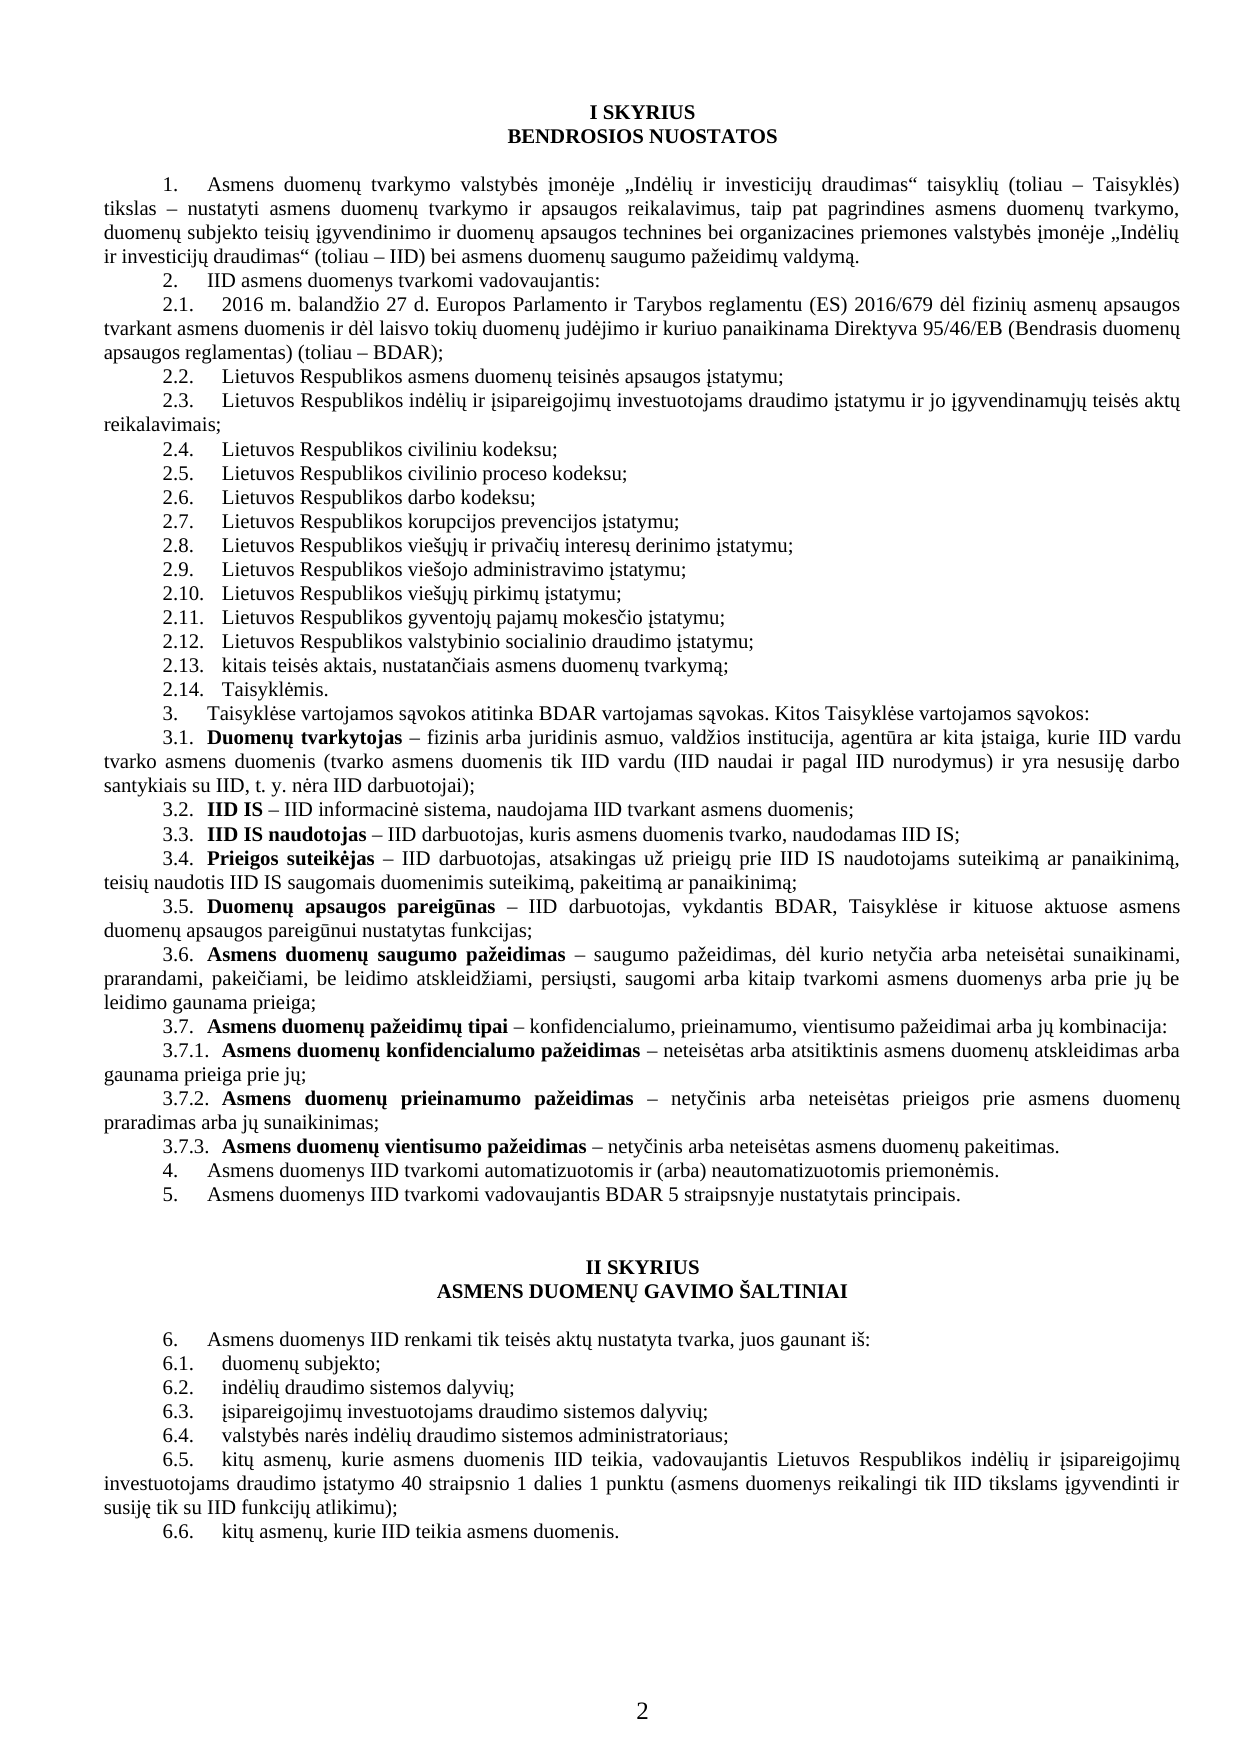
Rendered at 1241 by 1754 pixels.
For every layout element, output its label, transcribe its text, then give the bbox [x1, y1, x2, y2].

list Duomenų tvarkytojas – fizinis arba juridinis asmuo, valdžios institucija, agentūra ar kita įstaiga, kurie IID vardu tvarko asmens duomenis (tvarko asmens duomenis tik IID vardu (IID naudai ir pagal IID nurodymus) ir yra nesusiję darbo santykiais su IID, t. y. nėra IID darbuotojai); [103, 725, 1181, 797]
list Asmens duomenų konfidencialumo pažeidimas – neteisėtas arba atsitiktinis asmens duomenų atskleidimas arba gaunama prieiga prie jų; [103, 1038, 1181, 1086]
list Lietuvos Respublikos civilinio proceso kodeksu; [103, 461, 1181, 484]
list Lietuvos Respublikos viešųjų ir privačių interesų derinimo įstatymu; [103, 533, 1181, 557]
list Lietuvos Respublikos gyventojų pajamų mokesčio įstatymu; [103, 605, 1181, 629]
list Taisyklėmis. [103, 677, 1181, 701]
list Asmens duomenų vientisumo pažeidimas – netyčinis arba neteisėtas asmens duomenų pakeitimas. [103, 1134, 1181, 1158]
list Asmens duomenys IID tvarkomi vadovaujantis BDAR 5 straipsnyje nustatytais principais. [103, 1182, 1181, 1206]
list Asmens duomenys IID renkami tik teisės aktų nustatyta tvarka, juos gaunant iš: [103, 1327, 1181, 1351]
list kitais teisės aktais, nustatančiais asmens duomenų tvarkymą; [103, 653, 1181, 677]
list indėlių draudimo sistemos dalyvių; [103, 1375, 1181, 1399]
list Lietuvos Respublikos indėlių ir įsipareigojimų investuotojams draudimo įstatymu ir jo įgyvendinamųjų teisės aktų reikalavimais; [103, 388, 1181, 436]
list Lietuvos Respublikos korupcijos prevencijos įstatymu; [103, 509, 1181, 533]
list Asmens duomenų pažeidimų tipai – konfidencialumo, prieinamumo, vientisumo pažeidimai arba jų kombinacija: [103, 1014, 1181, 1038]
subtitle I SKYRIUS [103, 99, 1181, 124]
list duomenų subjekto; [103, 1351, 1181, 1375]
subtitle ASMENS DUOMENŲ GAVIMO ŠALTINIAI [103, 1279, 1181, 1303]
list Asmens duomenų tvarkymo valstybės įmonėje „Indėlių ir investicijų draudimas“ taisyklių (toliau – Taisyklės) tikslas – nustatyti asmens duomenų tvarkymo ir apsaugos reikalavimus, taip pat pagrindines asmens duomenų tvarkymo, duomenų subjekto teisių įgyvendinimo ir duomenų apsaugos technines bei organizacines priemones valstybės įmonėje „Indėlių ir investicijų draudimas“ (toliau – IID) bei asmens duomenų saugumo pažeidimų valdymą. [103, 172, 1181, 268]
list Lietuvos Respublikos asmens duomenų teisinės apsaugos įstatymu; [103, 364, 1181, 388]
list Asmens duomenų saugumo pažeidimas – saugumo pažeidimas, dėl kurio netyčia arba neteisėtai sunaikinami, prarandami, pakeičiami, be leidimo atskleidžiami, persiųsti, saugomi arba kitaip tvarkomi asmens duomenys arba prie jų be leidimo gaunama prieiga; [103, 942, 1181, 1014]
list kitų asmenų, kurie asmens duomenis IID teikia, vadovaujantis Lietuvos Respublikos indėlių ir įsipareigojimų investuotojams draudimo įstatymo 40 straipsnio 1 dalies 1 punktu (asmens duomenys reikalingi tik IID tikslams įgyvendinti ir susiję tik su IID funkcijų atlikimu); [103, 1447, 1181, 1519]
list Asmens duomenų prieinamumo pažeidimas – netyčinis arba neteisėtas prieigos prie asmens duomenų praradimas arba jų sunaikinimas; [103, 1086, 1181, 1134]
subtitle II SKYRIUS [103, 1254, 1181, 1279]
list Asmens duomenys IID tvarkomi automatizuotomis ir (arba) neautomatizuotomis priemonėmis. [103, 1158, 1181, 1182]
list 2016 m. balandžio 27 d. Europos Parlamento ir Tarybos reglamentu (ES) 2016/679 dėl fizinių asmenų apsaugos tvarkant asmens duomenis ir dėl laisvo tokių duomenų judėjimo ir kuriuo panaikinama Direktyva 95/46/EB (Bendrasis duomenų apsaugos reglamentas) (toliau – BDAR); [103, 292, 1181, 364]
list Prieigos suteikėjas – IID darbuotojas, atsakingas už prieigų prie IID IS naudotojams suteikimą ar panaikinimą, teisių naudotis IID IS saugomais duomenimis suteikimą, pakeitimą ar panaikinimą; [103, 846, 1181, 894]
list kitų asmenų, kurie IID teikia asmens duomenis. [103, 1519, 1181, 1543]
list IID asmens duomenys tvarkomi vadovaujantis: [103, 268, 1181, 292]
list Lietuvos Respublikos darbo kodeksu; [103, 484, 1181, 509]
list įsipareigojimų investuotojams draudimo sistemos dalyvių; [103, 1399, 1181, 1423]
list Lietuvos Respublikos valstybinio socialinio draudimo įstatymu; [103, 629, 1181, 653]
subtitle BENDROSIOS NUOSTATOS [103, 124, 1181, 148]
list Taisyklėse vartojamos sąvokos atitinka BDAR vartojamas sąvokas. Kitos Taisyklėse vartojamos sąvokos: [103, 701, 1181, 725]
list IID IS – IID informacinė sistema, naudojama IID tvarkant asmens duomenis; [103, 797, 1181, 821]
list valstybės narės indėlių draudimo sistemos administratoriaus; [103, 1423, 1181, 1447]
list IID IS naudotojas – IID darbuotojas, kuris asmens duomenis tvarko, naudodamas IID IS; [103, 821, 1181, 846]
list Lietuvos Respublikos civiliniu kodeksu; [103, 436, 1181, 461]
list Lietuvos Respublikos viešųjų pirkimų įstatymu; [103, 581, 1181, 605]
list Lietuvos Respublikos viešojo administravimo įstatymu; [103, 557, 1181, 581]
list Duomenų apsaugos pareigūnas – IID darbuotojas, vykdantis BDAR, Taisyklėse ir kituose aktuose asmens duomenų apsaugos pareigūnui nustatytas funkcijas; [103, 894, 1181, 942]
